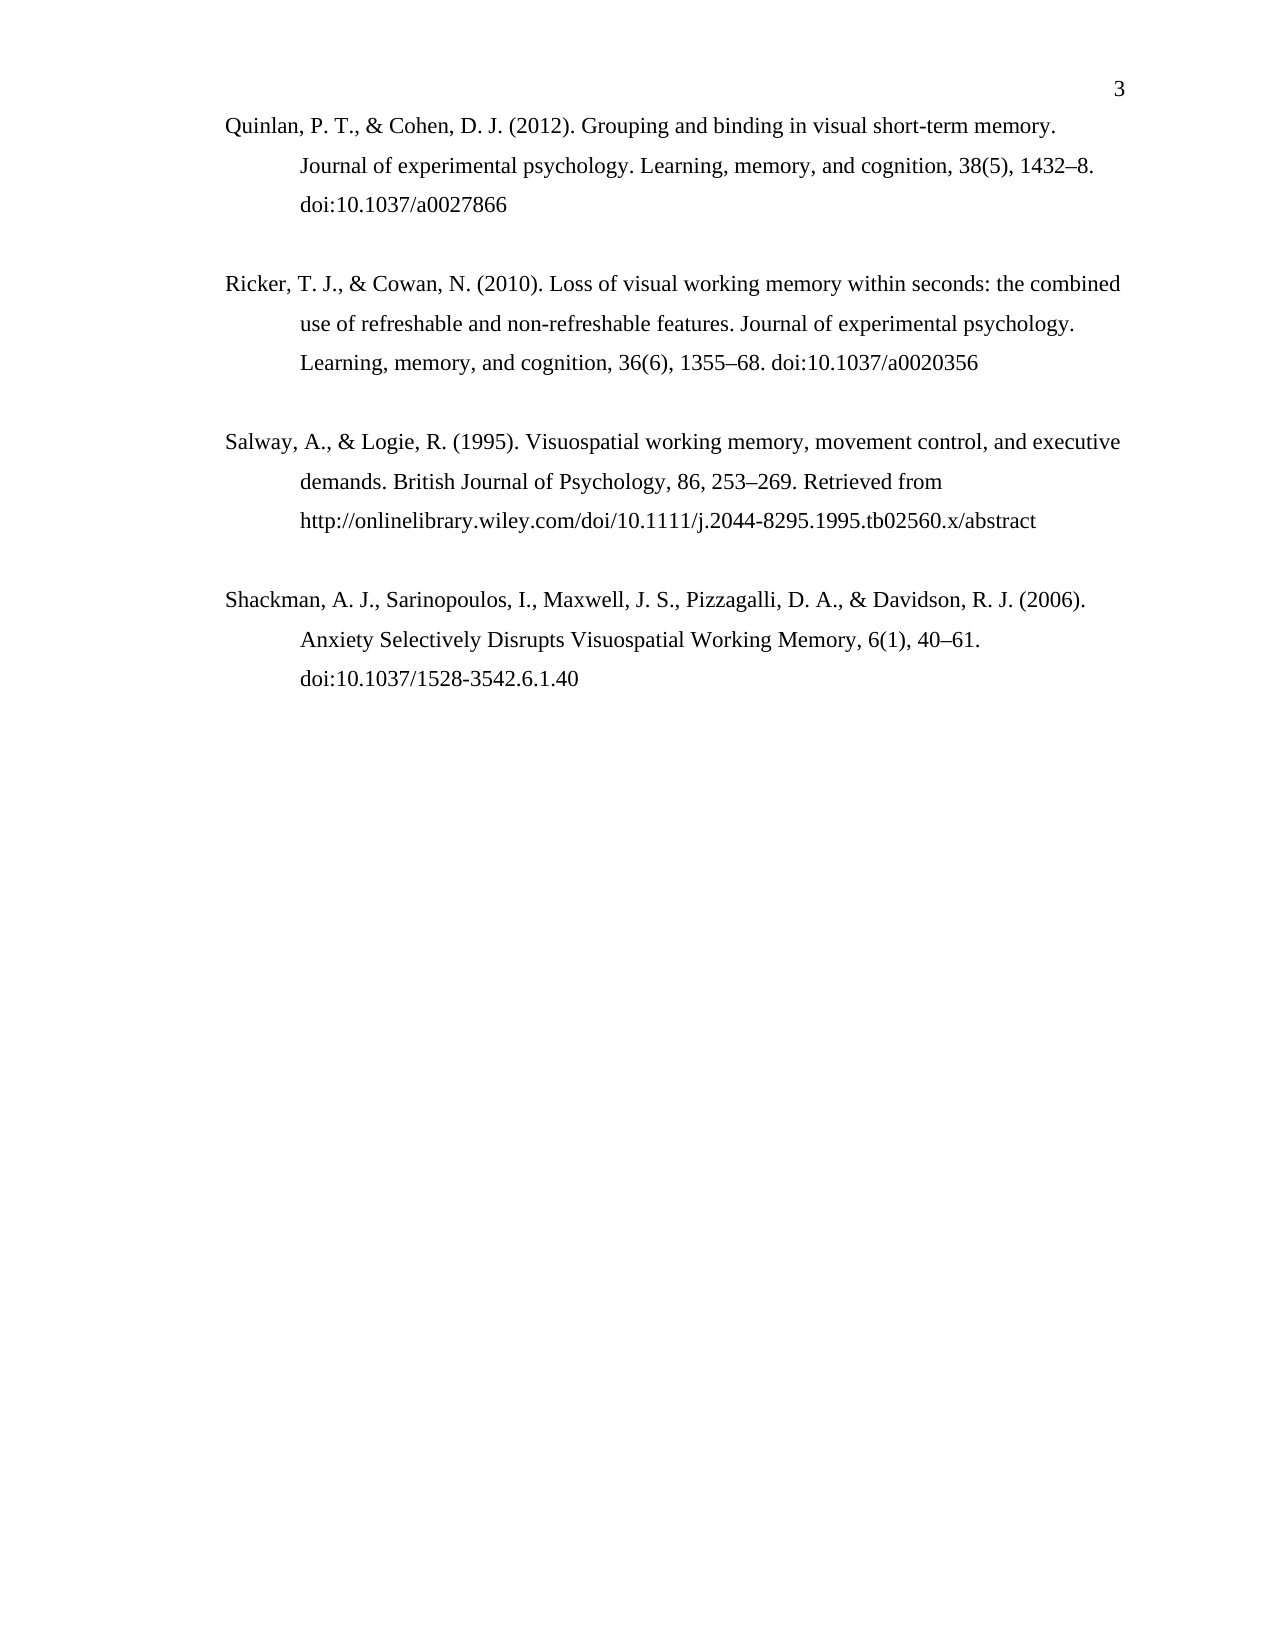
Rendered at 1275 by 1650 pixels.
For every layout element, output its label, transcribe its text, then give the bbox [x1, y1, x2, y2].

text Quinlan, P. T., & Cohen, D. J. (2012). Grouping and binding in visual short-term memory. Journal of experimental psychology. Learning, memory, and cognition, 38(5), 1432–8. doi:10.1037/a0027866 [225, 112, 1125, 218]
text Ricker, T. J., & Cowan, N. (2010). Loss of visual working memory within seconds: the combined use of refreshable and non-refreshable features. Journal of experimental psychology. Learning, memory, and cognition, 36(6), 1355–68. doi:10.1037/a0020356 [225, 270, 1125, 376]
text Salway, A., & Logie, R. (1995). Visuospatial working memory, movement control, and executive demands. British Journal of Psychology, 86, 253–269. Retrieved from http://onlinelibrary.wiley.com/doi/10.1111/j.2044-8295.1995.tb02560.x/abstract [225, 428, 1125, 534]
text Shackman, A. J., Sarinopoulos, I., Maxwell, J. S., Pizzagalli, D. A., & Davidson, R. J. (2006). Anxiety Selectively Disrupts Visuospatial Working Memory, 6(1), 40–61. doi:10.1037/1528-3542.6.1.40 [225, 586, 1125, 692]
